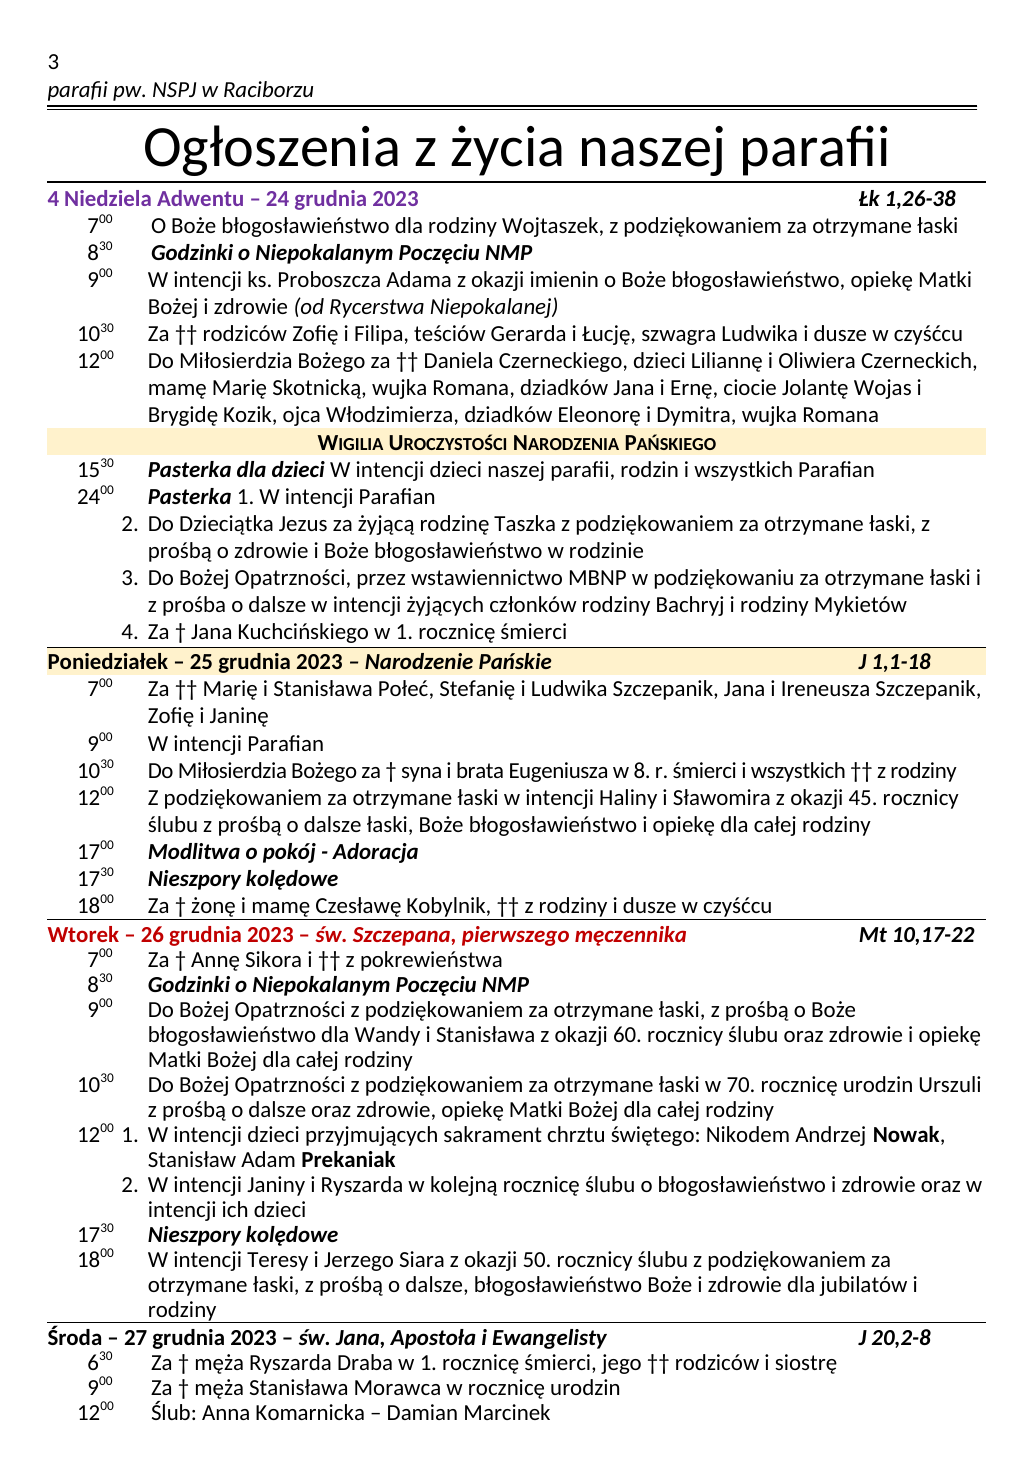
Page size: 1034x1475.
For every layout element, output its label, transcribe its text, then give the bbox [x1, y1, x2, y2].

text 1200 1. W intencji dzieci przyjmujących sakrament chrztu świętego: Nikodem Andrzej Nowak, Stanisław Adam Prekaniak [47, 1122, 986, 1172]
text 830 Godzinki o Niepokalanym Poczęciu NMP [47, 972, 986, 997]
text 2400 Pasterka 1. W intencji Parafian [47, 482, 986, 509]
text 1700 Modlitwa o pokój - Adoracja [47, 838, 986, 865]
text 900 W intencji ks. Proboszcza Adama z okazji imienin o Boże błogosławieństwo, opiekę Matki Bożej i zdrowie (od Rycerstwa Niepokalanej) [47, 266, 986, 320]
text 630 Za † męża Ryszarda Draba w 1. rocznicę śmierci, jego †† rodziców i siostrę [47, 1350, 986, 1375]
text 2. Do Dzieciątka Jezus za żyjącą rodzinę Taszka z podziękowaniem za otrzymane łaski, z prośbą o zdrowie i Boże błogosławieństwo w rodzinie [47, 509, 986, 564]
text 1730 Nieszpory kolędowe [47, 865, 986, 892]
text 4. Za † Jana Kuchcińskiego w 1. rocznicę śmierci [47, 618, 986, 647]
text Środa – 27 grudnia 2023 – św. Jana, Apostoła i Ewangelisty J 20,2-8 [47, 1323, 986, 1350]
text 1030 Za †† rodziców Zofię i Filipa, teściów Gerarda i Łucję, szwagra Ludwika i dusze w czyśćcu [47, 320, 986, 347]
text 830 Godzinki o Niepokalanym Poczęciu NMP [47, 239, 986, 266]
text 4 Niedziela Adwentu – 24 grudnia 2023 Łk 1,26-38 [47, 183, 986, 212]
text 700 Za †† Marię i Stanisława Połeć, Stefanię i Ludwika Szczepanik, Jana i Ireneusza Szczepanik, Zofię i Janinę [47, 675, 986, 729]
text 700 O Boże błogosławieństwo dla rodziny Wojtaszek, z podziękowaniem za otrzymane łaski [47, 212, 986, 239]
text 900 Do Bożej Opatrzności z podziękowaniem za otrzymane łaski, z prośbą o Boże błogosławieństwo dla Wandy i Stanisława z okazji 60. rocznicy ślubu oraz zdrowie i opiekę Matki Bożej dla całej rodziny [47, 997, 986, 1072]
text 900 Za † męża Stanisława Morawca w rocznicę urodzin [47, 1375, 986, 1400]
text 2. W intencji Janiny i Ryszarda w kolejną rocznicę ślubu o błogosławieństwo i zdrowie oraz w intencji ich dzieci [47, 1172, 986, 1222]
text 1200 Do Miłosierdzia Bożego za †† Daniela Czerneckiego, dzieci Liliannę i Oliwiera Czerneckich, mamę Marię Skotnicką, wujka Romana, dziadków Jana i Ernę, ciocie Jolantę Wojas i Brygidę Kozik, ojca Włodzimierza, dziadków Eleonorę i Dymitra, wujka Romana [47, 347, 986, 428]
text Poniedziałek – 25 grudnia 2023 – Narodzenie Pańskie J 1,1-18 [47, 648, 986, 675]
text 1730 Nieszpory kolędowe [47, 1222, 986, 1247]
text 700 Za † Annę Sikora i †† z pokrewieństwa [47, 947, 986, 972]
text 1200 Ślub: Anna Komarnicka – Damian Marcinek [47, 1400, 986, 1425]
text 1030 Do Bożej Opatrzności z podziękowaniem za otrzymane łaski w 70. rocznicę urodzin Urszuli z prośbą o dalsze oraz zdrowie, opiekę Matki Bożej dla całej rodziny [47, 1072, 986, 1122]
text 1800 W intencji Teresy i Jerzego Siara z okazji 50. rocznicy ślubu z podziękowaniem za otrzymane łaski, z prośbą o dalsze, błogosławieństwo Boże i zdrowie dla jubilatów i rodziny [47, 1247, 986, 1322]
text 1030 Do Miłosierdzia Bożego za † syna i brata Eugeniusza w 8. r. śmierci i wszystkich †† z rodziny [47, 756, 986, 783]
text Wigilia Uroczystości Narodzenia Pańskiego [47, 428, 986, 455]
text 900 W intencji Parafian [47, 729, 986, 756]
text Ogłoszenia z życia naszej parafii [47, 110, 986, 181]
text Wtorek – 26 grudnia 2023 – św. Szczepana, pierwszego męczennika Mt 10,17-22 [47, 920, 986, 947]
text 3. Do Bożej Opatrzności, przez wstawiennictwo MBNP w podziękowaniu za otrzymane łaski i z prośba o dalsze w intencji żyjących członków rodziny Bachryj i rodziny Mykietów [47, 564, 986, 618]
text 1530 Pasterka dla dzieci W intencji dzieci naszej parafii, rodzin i wszystkich Parafian [47, 455, 986, 482]
text 1200 Z podziękowaniem za otrzymane łaski w intencji Haliny i Sławomira z okazji 45. rocznicy ślubu z prośbą o dalsze łaski, Boże błogosławieństwo i opiekę dla całej rodziny [47, 783, 986, 838]
text 1800 Za † żonę i mamę Czesławę Kobylnik, †† z rodziny i dusze w czyśćcu [47, 892, 986, 919]
